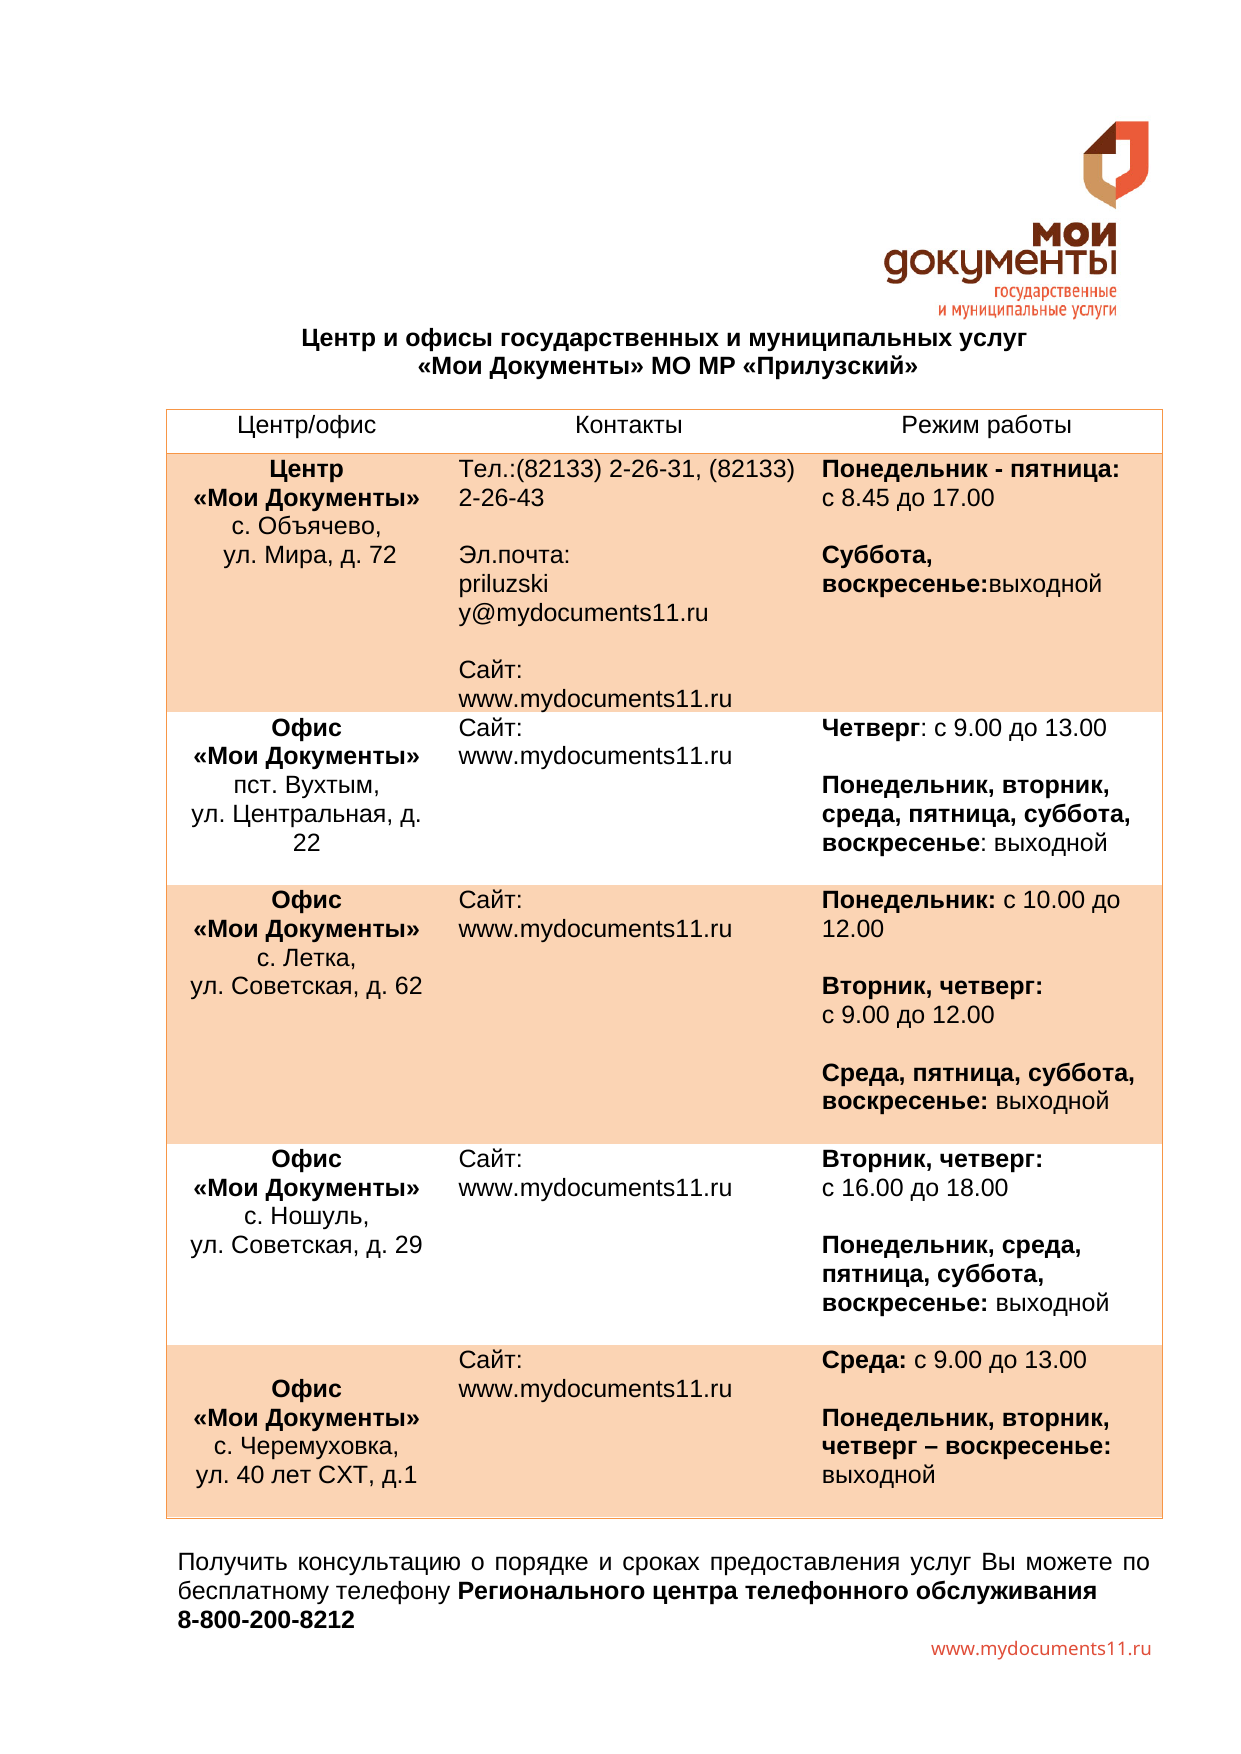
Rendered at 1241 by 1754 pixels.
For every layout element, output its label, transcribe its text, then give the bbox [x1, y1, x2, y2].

table_cell Центр «Мои Документы» с. Объячево, ул. Мира, д. 72 [167, 454, 447, 712]
table_cell Четверг: с 9.00 до 13.00 Понедельник, вторник, среда, пятница, суббота, воскресенье: выходной [810, 713, 1162, 885]
table_header Режим работы [810, 410, 1162, 453]
table_cell Офис «Мои Документы» пст. Вухтым, ул. Центральная, д. 22 [167, 713, 447, 885]
text «Мои Документы» МО МР «Прилузский» [177, 351, 1152, 380]
picture [880, 115, 1152, 323]
table_cell Понедельник: с 10.00 до 12.00 Вторник, четверг: с 9.00 до 12.00 Среда, пятница, суббота, воскресенье: выходной [810, 885, 1162, 1144]
table_cell Сайт: www.mydocuments11.ru [447, 713, 810, 885]
table_cell Сайт: www.mydocuments11.ru [447, 1144, 810, 1345]
table_cell Среда: с 9.00 до 13.00 Понедельник, вторник, четверг – воскресенье: выходной [810, 1345, 1162, 1517]
table_cell Офис «Мои Документы» с. Ношуль, ул. Советская, д. 29 [167, 1144, 447, 1345]
table_cell Сайт: www.mydocuments11.ru [447, 885, 810, 1144]
table_header Центр/офис [167, 410, 447, 453]
text 8-800-200-8212 [177, 1605, 1152, 1633]
table_cell Понедельник - пятница: с 8.45 до 17.00 Суббота, воскресенье:выходной [810, 454, 1162, 712]
table_cell Вторник, четверг: с 16.00 до 18.00 Понедельник, среда, пятница, суббота, воскресенье: выходной [810, 1144, 1162, 1345]
table_header Контакты [447, 410, 810, 453]
text Получить консультацию о порядке и сроках предоставления услуг Вы можете по бесплатному телефону Регионального центра телефонного обслуживания [177, 1547, 1152, 1605]
table_cell Тел.:(82133) 2-26-31, (82133) 2-26-43 Эл.почта: @mydocuments11.ru Сайт: www.mydocuments11.ru [447, 454, 810, 712]
text Центр и офисы государственных и муниципальных услуг [177, 322, 1152, 351]
table_cell Офис «Мои Документы» с. Летка, ул. Советская, д. 62 [167, 885, 447, 1144]
table_cell Офис «Мои Документы» с. Черемуховка, ул. 40 лет СХТ, д.1 [167, 1345, 447, 1517]
table_cell Сайт: www.mydocuments11.ru [447, 1345, 810, 1517]
